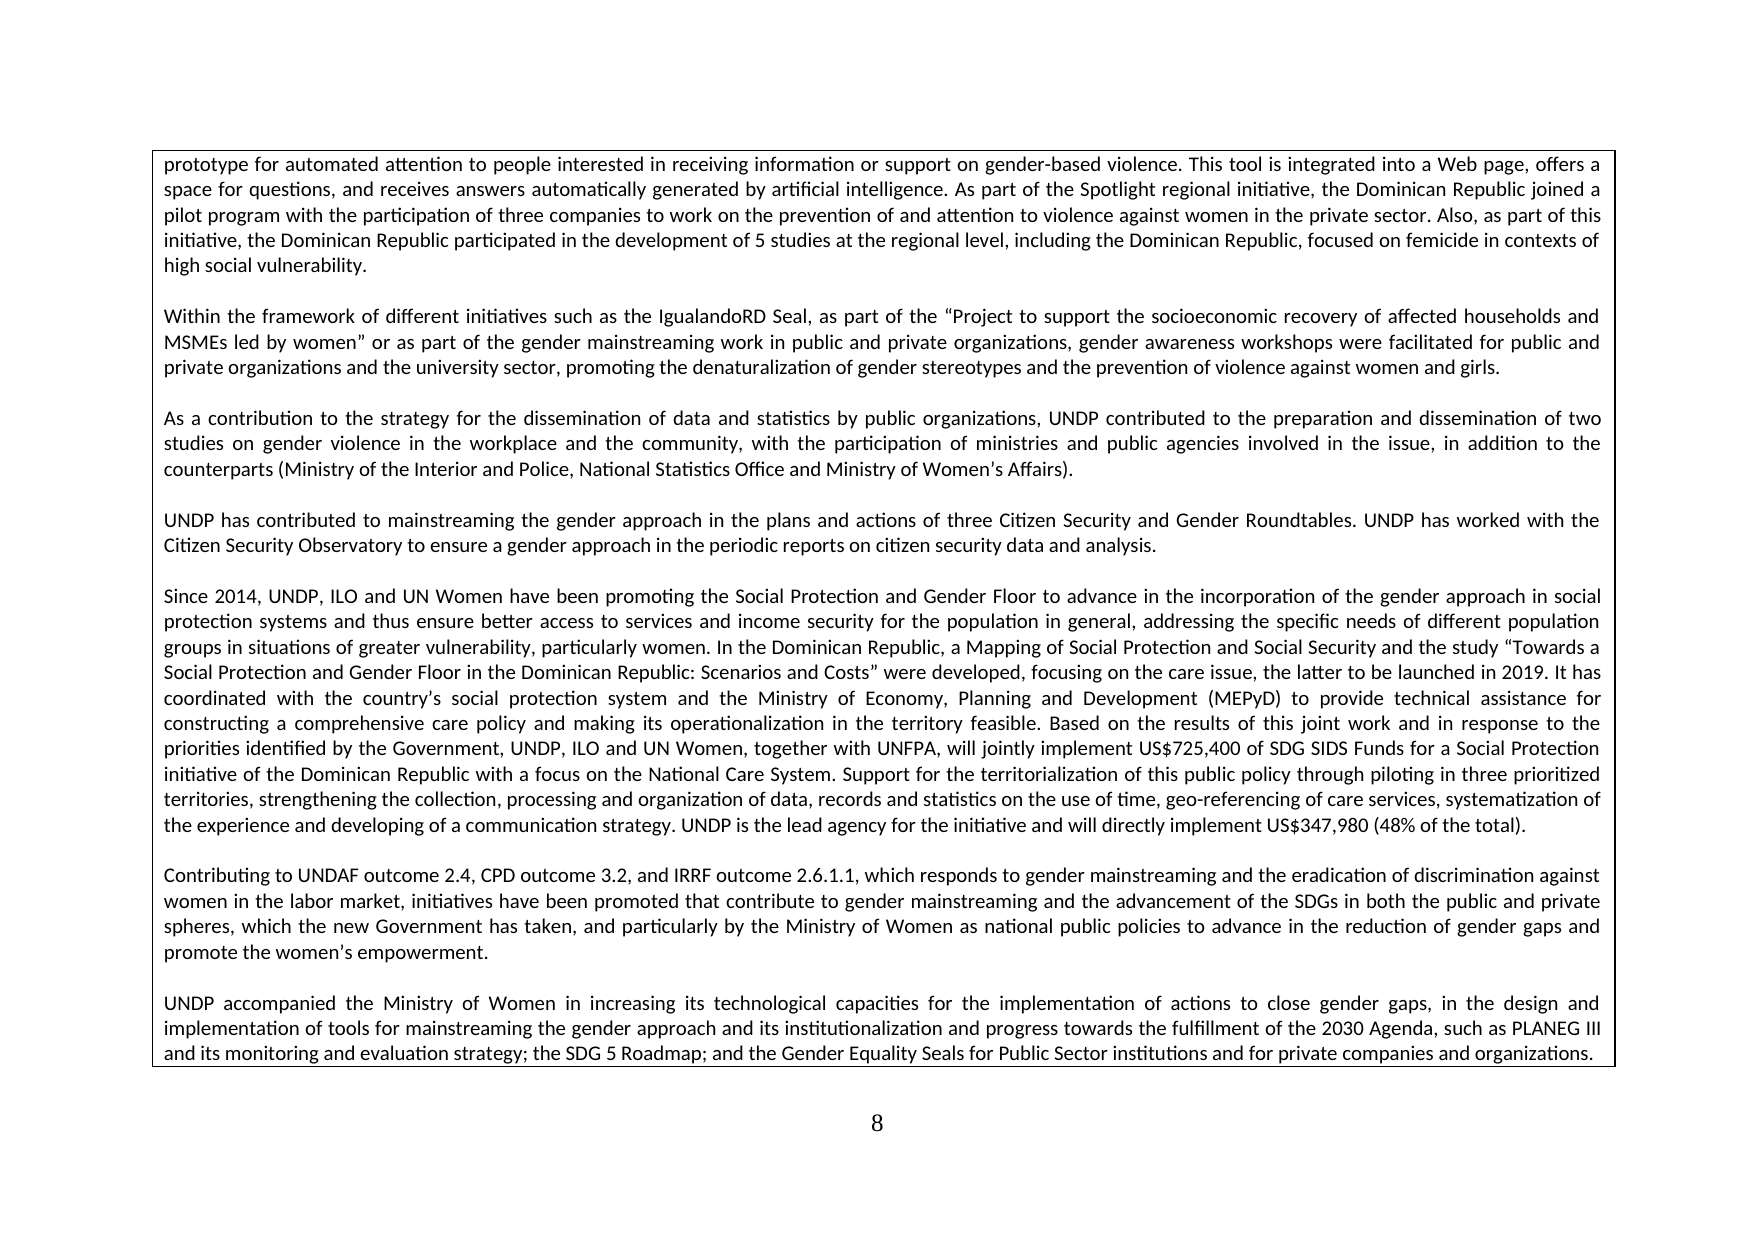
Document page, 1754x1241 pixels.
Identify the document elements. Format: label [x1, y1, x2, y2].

table_cell [153, 151, 1614, 1066]
